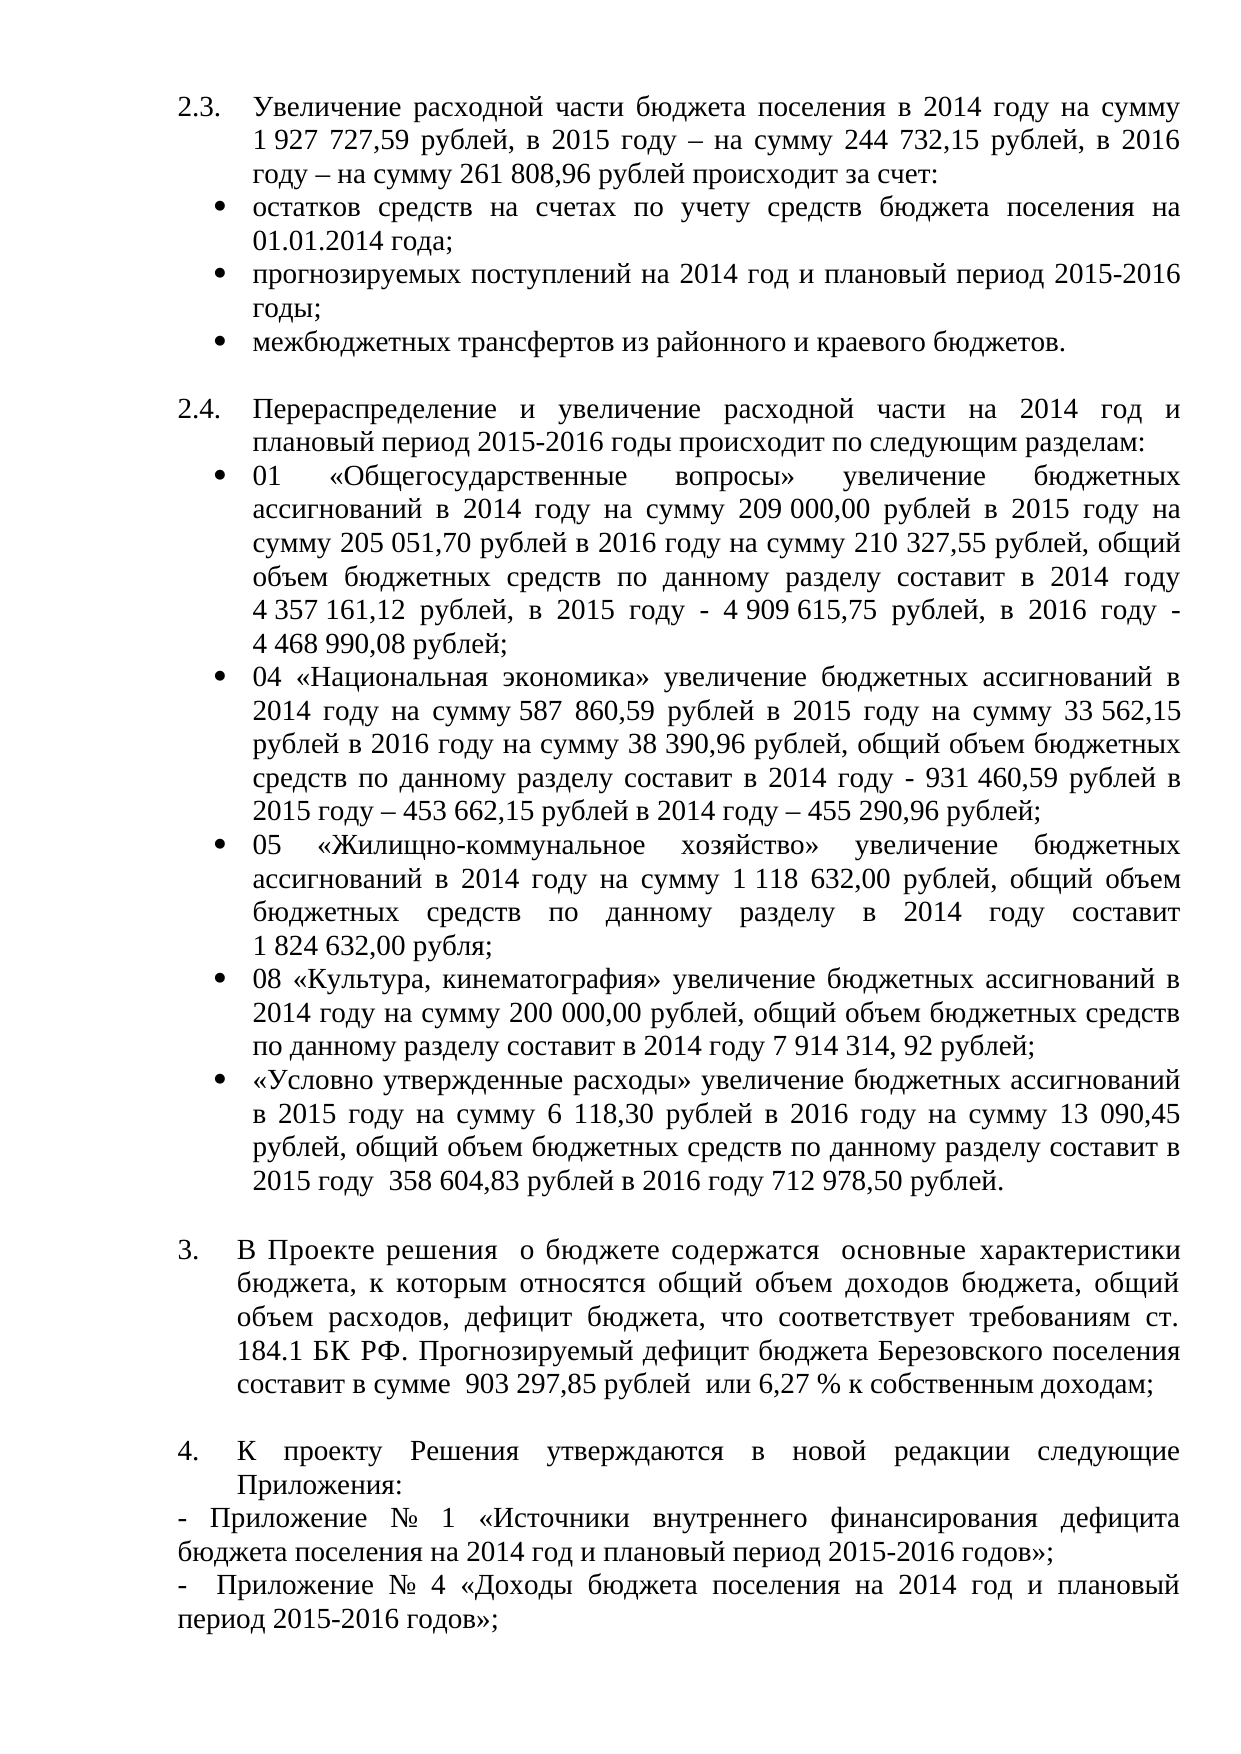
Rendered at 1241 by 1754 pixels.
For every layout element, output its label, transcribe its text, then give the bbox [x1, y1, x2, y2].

list К проекту Решения утверждаются в новой редакции следующие Приложения: [177, 1433, 1181, 1500]
list 04 «Национальная экономика» увеличение бюджетных ассигнований в 2014 году на сумму 587 860,59 рублей в 2015 году на сумму 33 562,15 рублей в 2016 году на сумму 38 390,96 рублей, общий объем бюджетных средств по данному разделу составит в 2014 году - 931 460,59 рублей в 2015 году – 453 662,15 рублей в 2014 году – 455 290,96 рублей; [215, 659, 1181, 827]
list прогнозируемых поступлений на 2014 год и плановый период 2015-2016 годы; [215, 256, 1181, 324]
list 08 «Культура, кинематография» увеличение бюджетных ассигнований в 2014 году на сумму 200 000,00 рублей, общий объем бюджетных средств по данному разделу составит в 2014 году 7 914 314, 92 рублей; [215, 961, 1181, 1062]
list «Условно утвержденные расходы» увеличение бюджетных ассигнований в 2015 году на сумму 6 118,30 рублей в 2016 году на сумму 13 090,45 рублей, общий объем бюджетных средств по данному разделу составит в 2015 году 358 604,83 рублей в 2016 году 712 978,50 рублей. [215, 1062, 1181, 1196]
list 01 «Общегосударственные вопросы» увеличение бюджетных ассигнований в 2014 году на сумму 209 000,00 рублей в 2015 году на сумму 205 051,70 рублей в 2016 году на сумму 210 327,55 рублей, общий объем бюджетных средств по данному разделу составит в 2014 году 4 357 161,12 рублей, в 2015 году - 4 909 615,75 рублей, в 2016 году - 4 468 990,08 рублей; [215, 458, 1181, 659]
list Перераспределение и увеличение расходной части на 2014 год и плановый период 2015-2016 годы происходит по следующим разделам: [177, 391, 1181, 458]
list 05 «Жилищно-коммунальное хозяйство» увеличение бюджетных ассигнований в 2014 году на сумму 1 118 632,00 рублей, общий объем бюджетных средств по данному разделу в 2014 году составит 1 824 632,00 рубля; [215, 827, 1181, 961]
list Увеличение расходной части бюджета поселения в 2014 году на сумму 1 927 727,59 рублей, в 2015 году – на сумму 244 732,15 рублей, в 2016 году – на сумму 261 808,96 рублей происходит за счет: [177, 89, 1181, 189]
list остатков средств на счетах по учету средств бюджета поселения на 01.01.2014 года; [215, 189, 1181, 256]
list межбюджетных трансфертов из районного и краевого бюджетов. [215, 324, 1181, 357]
list В Проекте решения о бюджете содержатся основные характеристики бюджета, к которым относятся общий объем доходов бюджета, общий объем расходов, дефицит бюджета, что соответствует требованиям ст. 184.1 БК РФ. Прогнозируемый дефицит бюджета Березовского поселения составит в сумме 903 297,85 рублей или 6,27 % к собственным доходам; [177, 1232, 1181, 1400]
text - Приложение № 1 «Источники внутреннего финансирования дефицита бюджета поселения на 2014 год и плановый период 2015-2016 годов»; [177, 1500, 1181, 1567]
text - Приложение № 4 «Доходы бюджета поселения на 2014 год и плановый период 2015-2016 годов»; [177, 1567, 1181, 1634]
